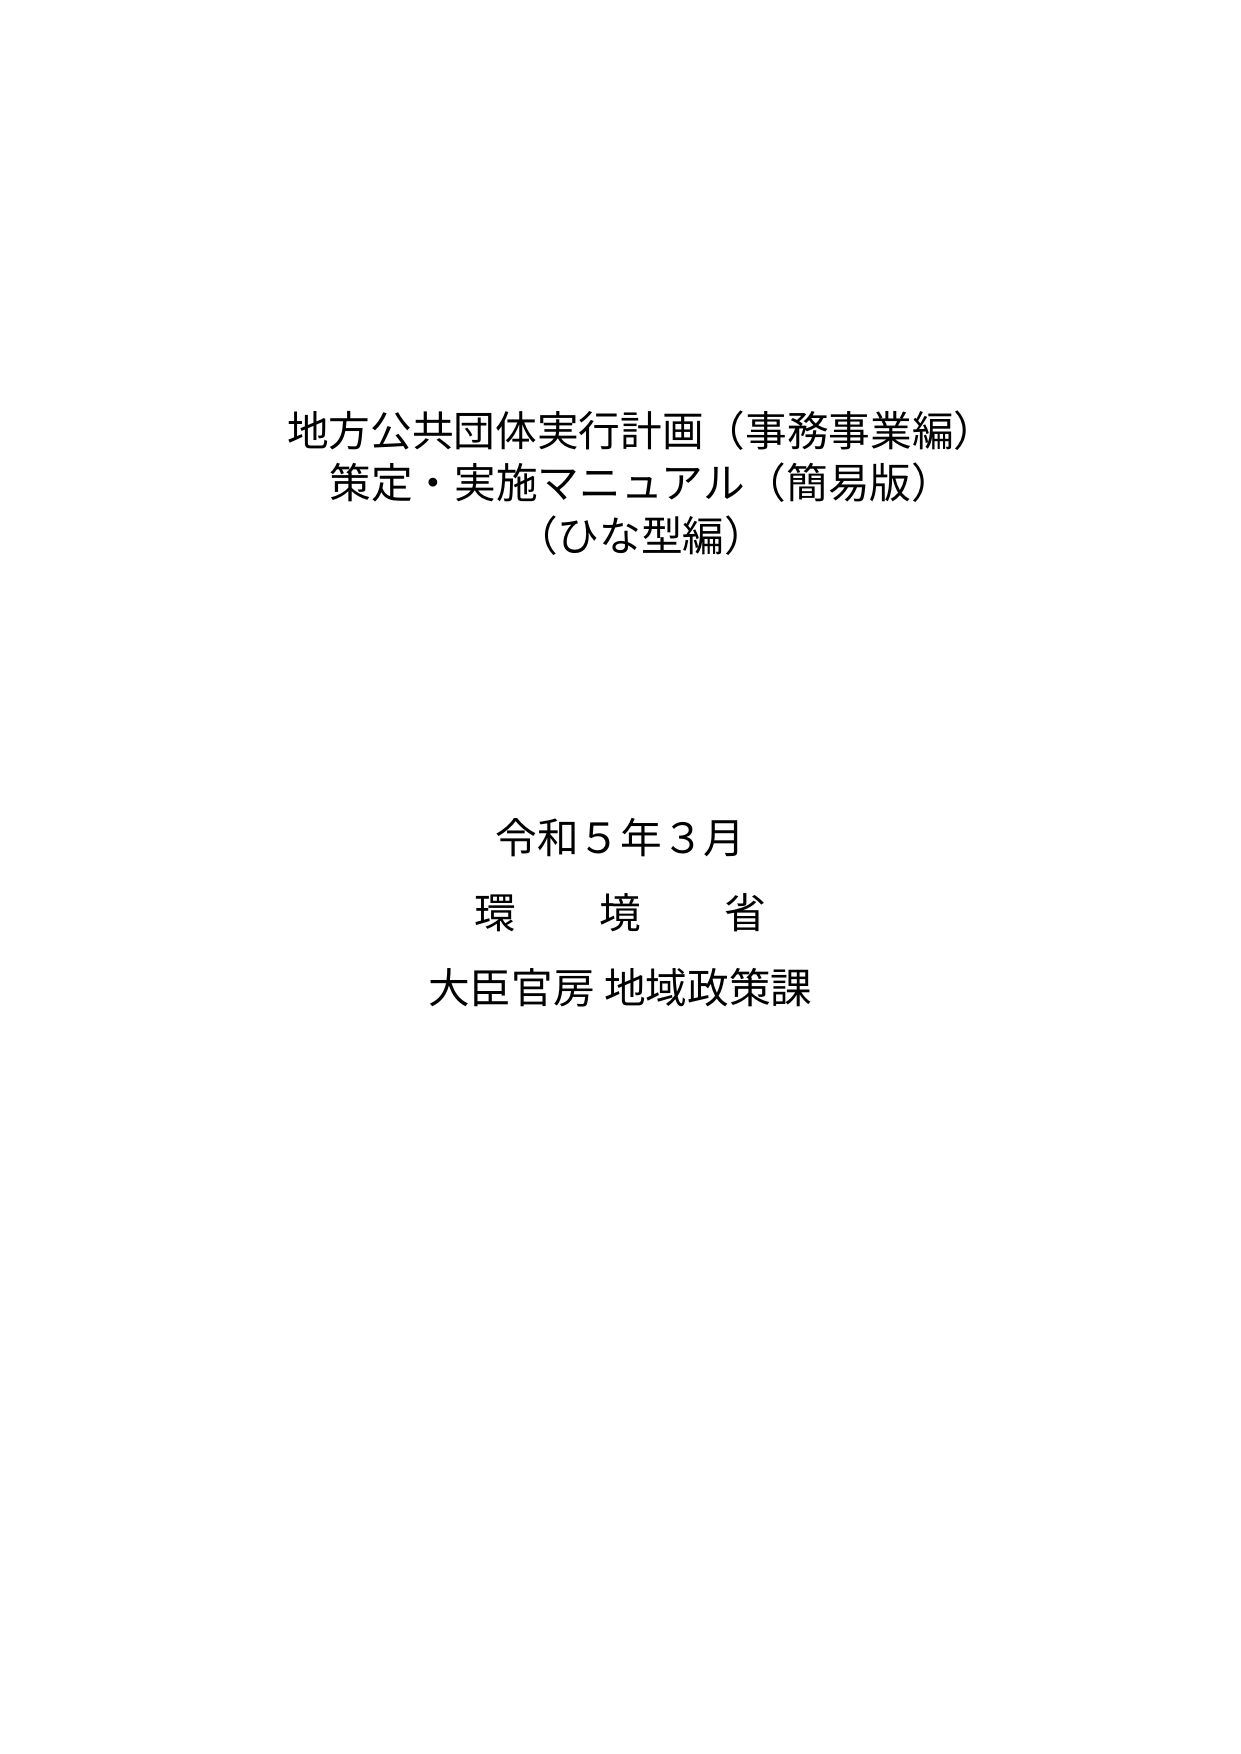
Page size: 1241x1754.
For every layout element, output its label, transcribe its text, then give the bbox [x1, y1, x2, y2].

text 令和５年３月 [177, 798, 1063, 873]
text 地方公共団体実行計画（事務事業編） [177, 404, 1063, 457]
text 策定・実施マニュアル（簡易版） [177, 457, 1063, 509]
text （ひな型編） [177, 509, 1063, 561]
text 環 境 省 [177, 873, 1063, 948]
text 大臣官房 地域政策課 [177, 948, 1063, 1023]
